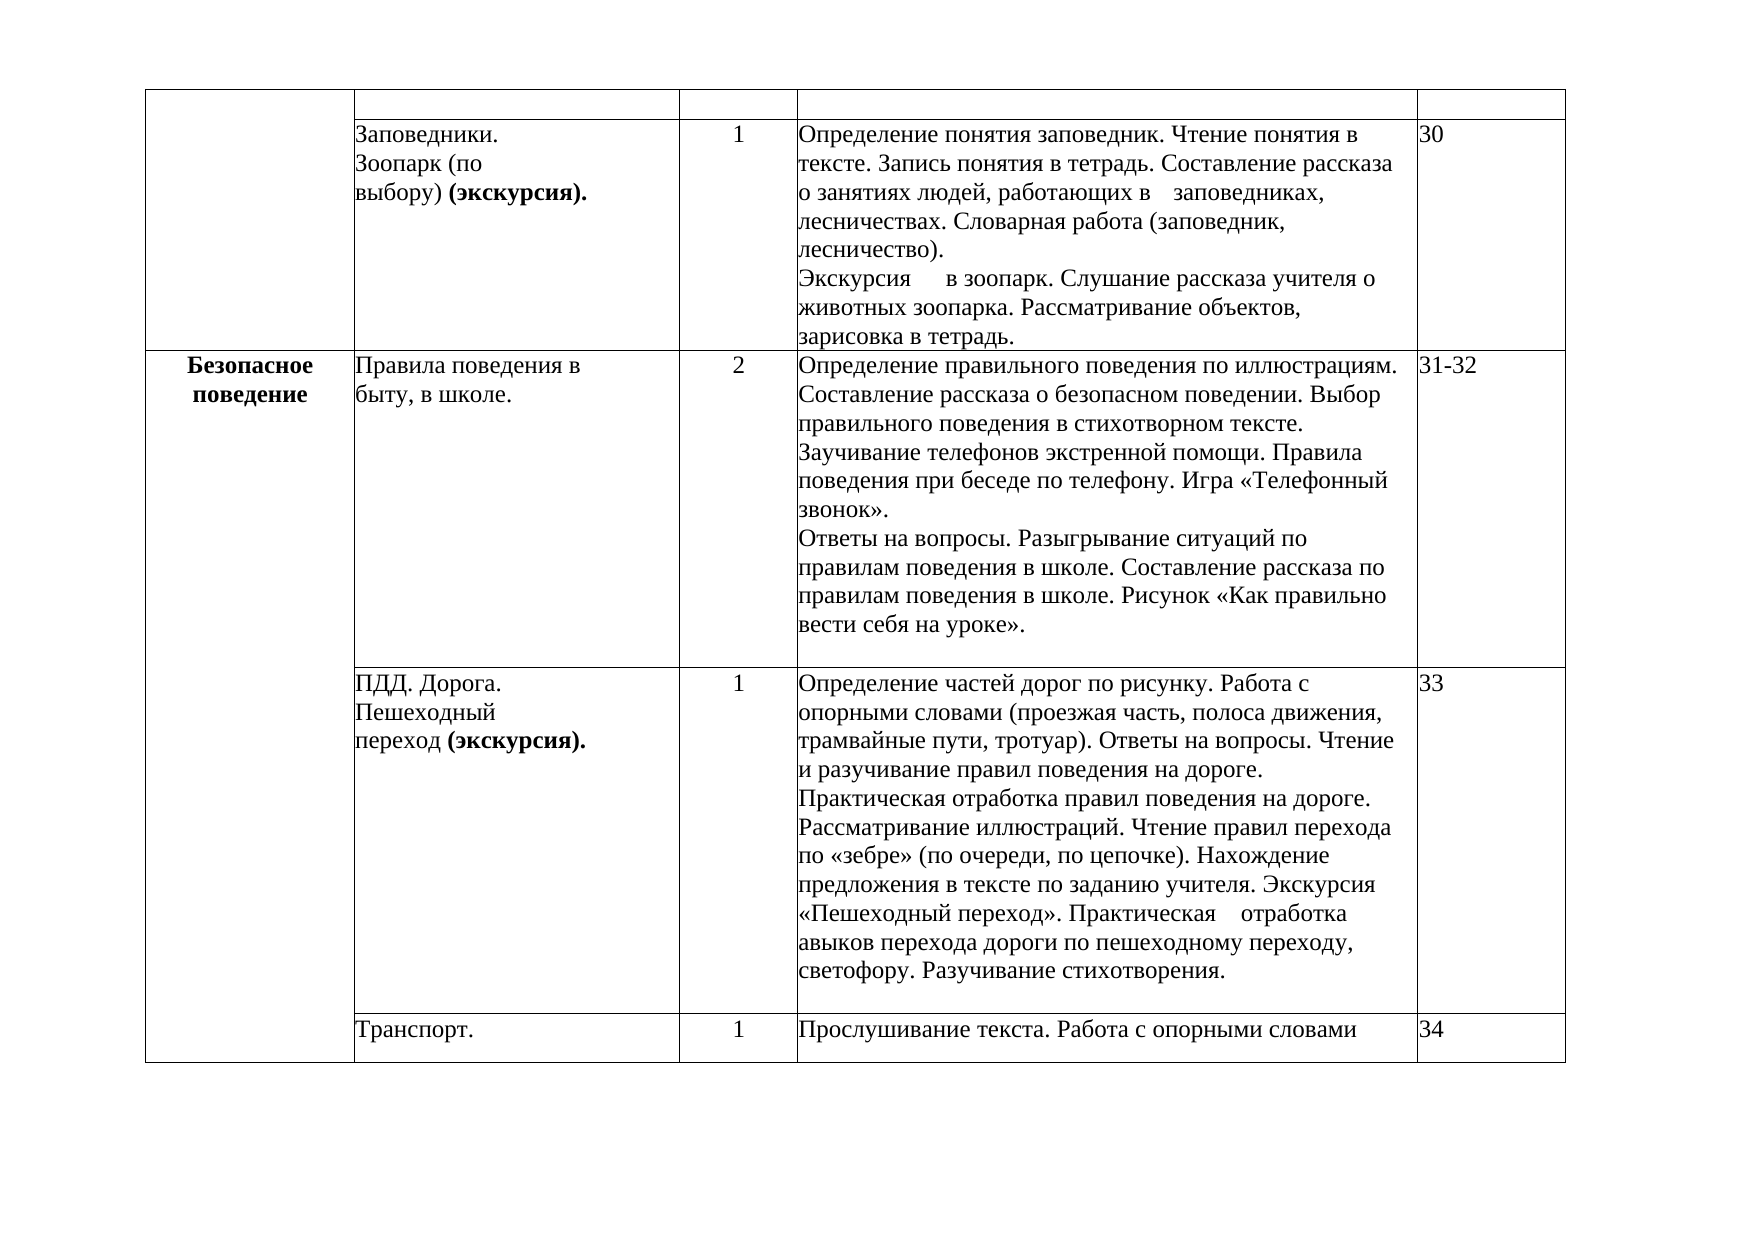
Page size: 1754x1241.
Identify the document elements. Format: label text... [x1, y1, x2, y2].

table_cell 31-32 [1418, 351, 1565, 667]
table_cell Заповедники. Зоопарк (по выбору) (экскурсия). [355, 120, 679, 349]
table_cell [798, 90, 1417, 118]
table_cell 1 [680, 90, 797, 118]
table_cell 30 [1418, 120, 1565, 349]
table_cell 2 [680, 351, 797, 667]
table_cell ПДД. Дорога. Пешеходный переход (экскурсия). [355, 668, 679, 1013]
table_cell 1 [680, 668, 797, 1013]
table_cell Определение понятия заповедник. Чтение понятия в тексте. Запись понятия в тетрадь. Составление рассказа о занятиях людей, работающих в заповедниках, лесничествах. Словарная работа (заповедник, лесничество). Экскурсия в зоопарк. Слушание рассказа учителя о животных зоопарка. Рассматривание объектов, зарисовка в тетрадь. [798, 120, 1417, 349]
table_cell Правила поведения в быту, в школе. [355, 351, 679, 667]
table_cell Безопасное поведение [146, 351, 354, 1062]
table_cell 29 [1418, 90, 1565, 118]
table_cell Определение частей дорог по рисунку. Работа с опорными словами (проезжая часть, полоса движения, трамвайные пути, тротуар). Ответы на вопросы. Чтение и разучивание правил поведения на дороге. Практическая отработка правил поведения на дороге. Рассматривание иллюстраций. Чтение правил перехода по «зебре» (по очереди, по цепочке). Нахождение предложения в тексте по заданию учителя. Экскурсия «Пешеходный переход». Практическая отработка авыков перехода дороги по пешеходному переходу, светофору. Разучивание стихотворения. [798, 668, 1417, 1013]
table_cell Определение правильного поведения по иллюстрациям. Составление рассказа о безопасном поведении. Выбор правильного поведения в стихотворном тексте. Заучивание телефонов экстренной помощи. Правила поведения при беседе по телефону. Игра «Телефонный звонок». Ответы на вопросы. Разыгрывание ситуаций по правилам поведения в школе. Составление рассказа по правилам поведения в школе. Рисунок «Как правильно вести себя на уроке». [798, 351, 1417, 667]
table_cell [798, 1014, 1417, 1062]
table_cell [355, 1014, 679, 1062]
table_cell 33 [1418, 668, 1565, 1013]
table_cell 1 [680, 120, 797, 349]
table_cell 34 [1418, 1014, 1565, 1062]
table_cell 1 [680, 1014, 797, 1062]
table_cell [355, 90, 679, 118]
